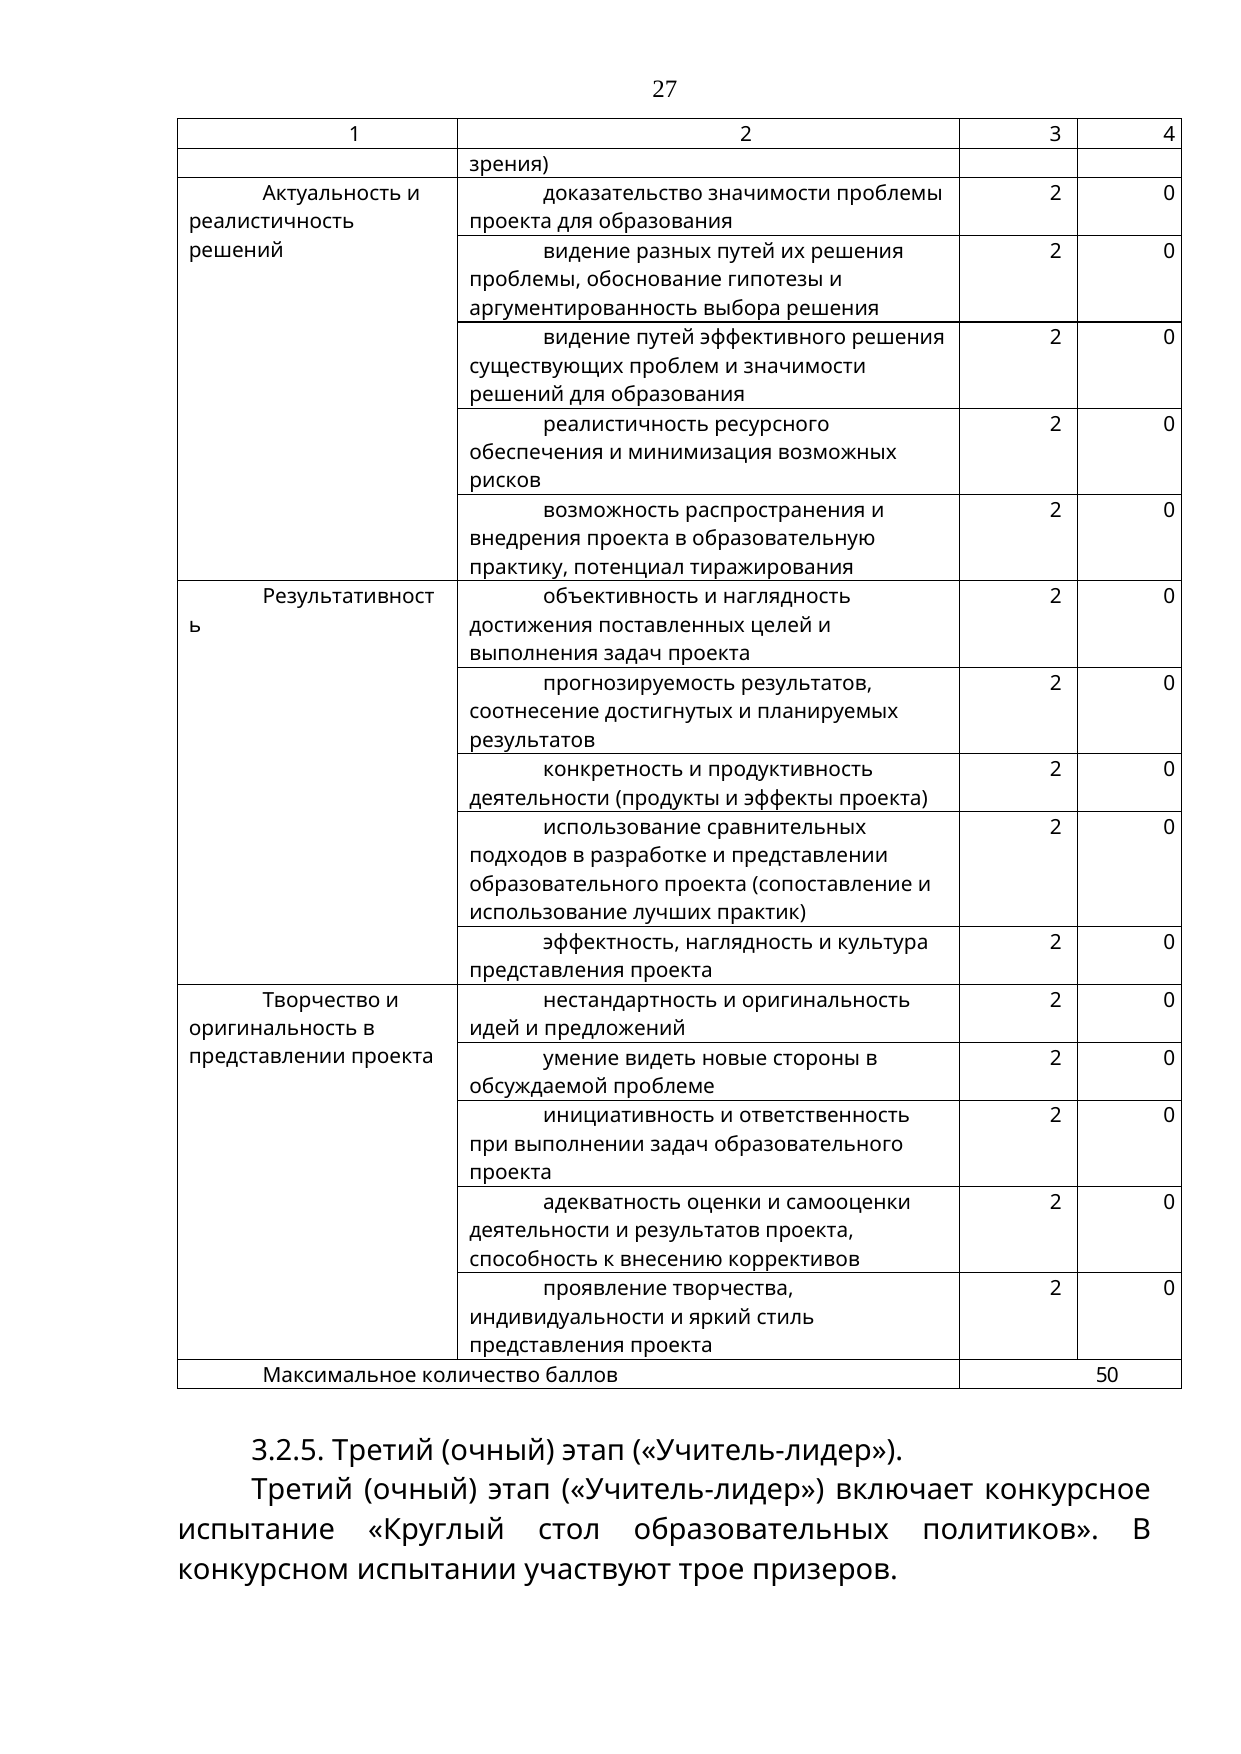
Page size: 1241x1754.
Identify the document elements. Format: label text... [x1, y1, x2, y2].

table_cell объективность и наглядность достижения поставленных целей и выполнения задач проекта [458, 581, 959, 667]
table_cell 2 [960, 1043, 1077, 1099]
table_header 2 [458, 119, 959, 148]
table_cell 2 [960, 1187, 1077, 1272]
table_cell 2 [960, 985, 1077, 1042]
table_cell 0 [1078, 495, 1181, 580]
table_cell видение разных путей их решения проблемы, обоснование гипотезы и аргументированность выбора решения [458, 236, 959, 321]
table_cell 2 [960, 1101, 1077, 1186]
table_cell конкретность и продуктивность деятельности (продукты и эффекты проекта) [458, 754, 959, 811]
table_cell 0 [1078, 1043, 1181, 1099]
table_cell 2 [960, 178, 1077, 235]
table_cell использование сравнительных подходов в разработке и представлении образовательного проекта (сопоставление и использование лучших практик) [458, 812, 959, 926]
table_cell 50 [960, 1360, 1181, 1388]
table_cell 0 [1078, 754, 1181, 811]
table_cell 0 [1078, 1101, 1181, 1186]
table_cell Творчество и оригинальность в представлении проекта [178, 985, 457, 1359]
table_cell 2 [960, 495, 1077, 580]
table_cell умение видеть новые стороны в обсуждаемой проблеме [458, 1043, 959, 1099]
table_cell 0 [1078, 178, 1181, 235]
table_cell проявление творчества, индивидуальности и яркий стиль представления проекта [458, 1273, 959, 1359]
table_cell Максимальное количество баллов [178, 1360, 959, 1388]
table_cell реалистичность ресурсного обеспечения и минимизация возможных рисков [458, 409, 959, 494]
text Третий (очный) этап («Учитель-лидер») включает конкурсное испытание «Круглый стол образовательных политиков». В конкурсном испытании участвуют трое призеров. [177, 1468, 1152, 1588]
table_cell адекватность оценки и самооценки деятельности и результатов проекта, способность к внесению коррективов [458, 1187, 959, 1272]
table_cell 0 [1078, 236, 1181, 321]
table_cell 2 [960, 236, 1077, 321]
table_cell эффектность, наглядность и культура представления проекта [458, 927, 959, 984]
table_cell 0 [1078, 812, 1181, 926]
table_cell 0 [1078, 985, 1181, 1042]
table_header 3 [960, 119, 1077, 148]
table_cell 2 [960, 149, 1077, 177]
table_cell 2 [960, 927, 1077, 984]
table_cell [458, 149, 959, 177]
table_cell 0 [1078, 409, 1181, 494]
table_cell нестандартность и оригинальность идей и предложений [458, 985, 959, 1042]
table_cell Результативность [178, 581, 457, 984]
table_cell видение путей эффективного решения существующих проблем и значимости решений для образования [458, 323, 959, 408]
table_cell 0 [1078, 927, 1181, 984]
table_cell 2 [960, 581, 1077, 667]
table_cell 0 [1078, 149, 1181, 177]
table_cell 2 [960, 323, 1077, 408]
table_cell 0 [1078, 1273, 1181, 1359]
table_cell 0 [1078, 323, 1181, 408]
table_header 4 [1078, 119, 1181, 148]
table_cell 0 [1078, 668, 1181, 753]
table_header 1 [178, 119, 457, 148]
table_cell 2 [960, 812, 1077, 926]
table_cell Актуальность и реалистичность решений [178, 178, 457, 580]
table_cell 2 [960, 754, 1077, 811]
table_cell инициативность и ответственность при выполнении задач образовательного проекта [458, 1101, 959, 1186]
table_cell 2 [960, 1273, 1077, 1359]
table_cell 2 [960, 409, 1077, 494]
text 3.2.5. Третий (очный) этап («Учитель-лидер»). [177, 1429, 1152, 1468]
table_cell прогнозируемость результатов, соотнесение достигнутых и планируемых результатов [458, 668, 959, 753]
table_cell 2 [960, 668, 1077, 753]
table_cell 0 [1078, 1187, 1181, 1272]
table_cell доказательство значимости проблемы проекта для образования [458, 178, 959, 235]
table_cell 0 [1078, 581, 1181, 667]
table_cell возможность распространения и внедрения проекта в образовательную практику, потенциал тиражирования [458, 495, 959, 580]
